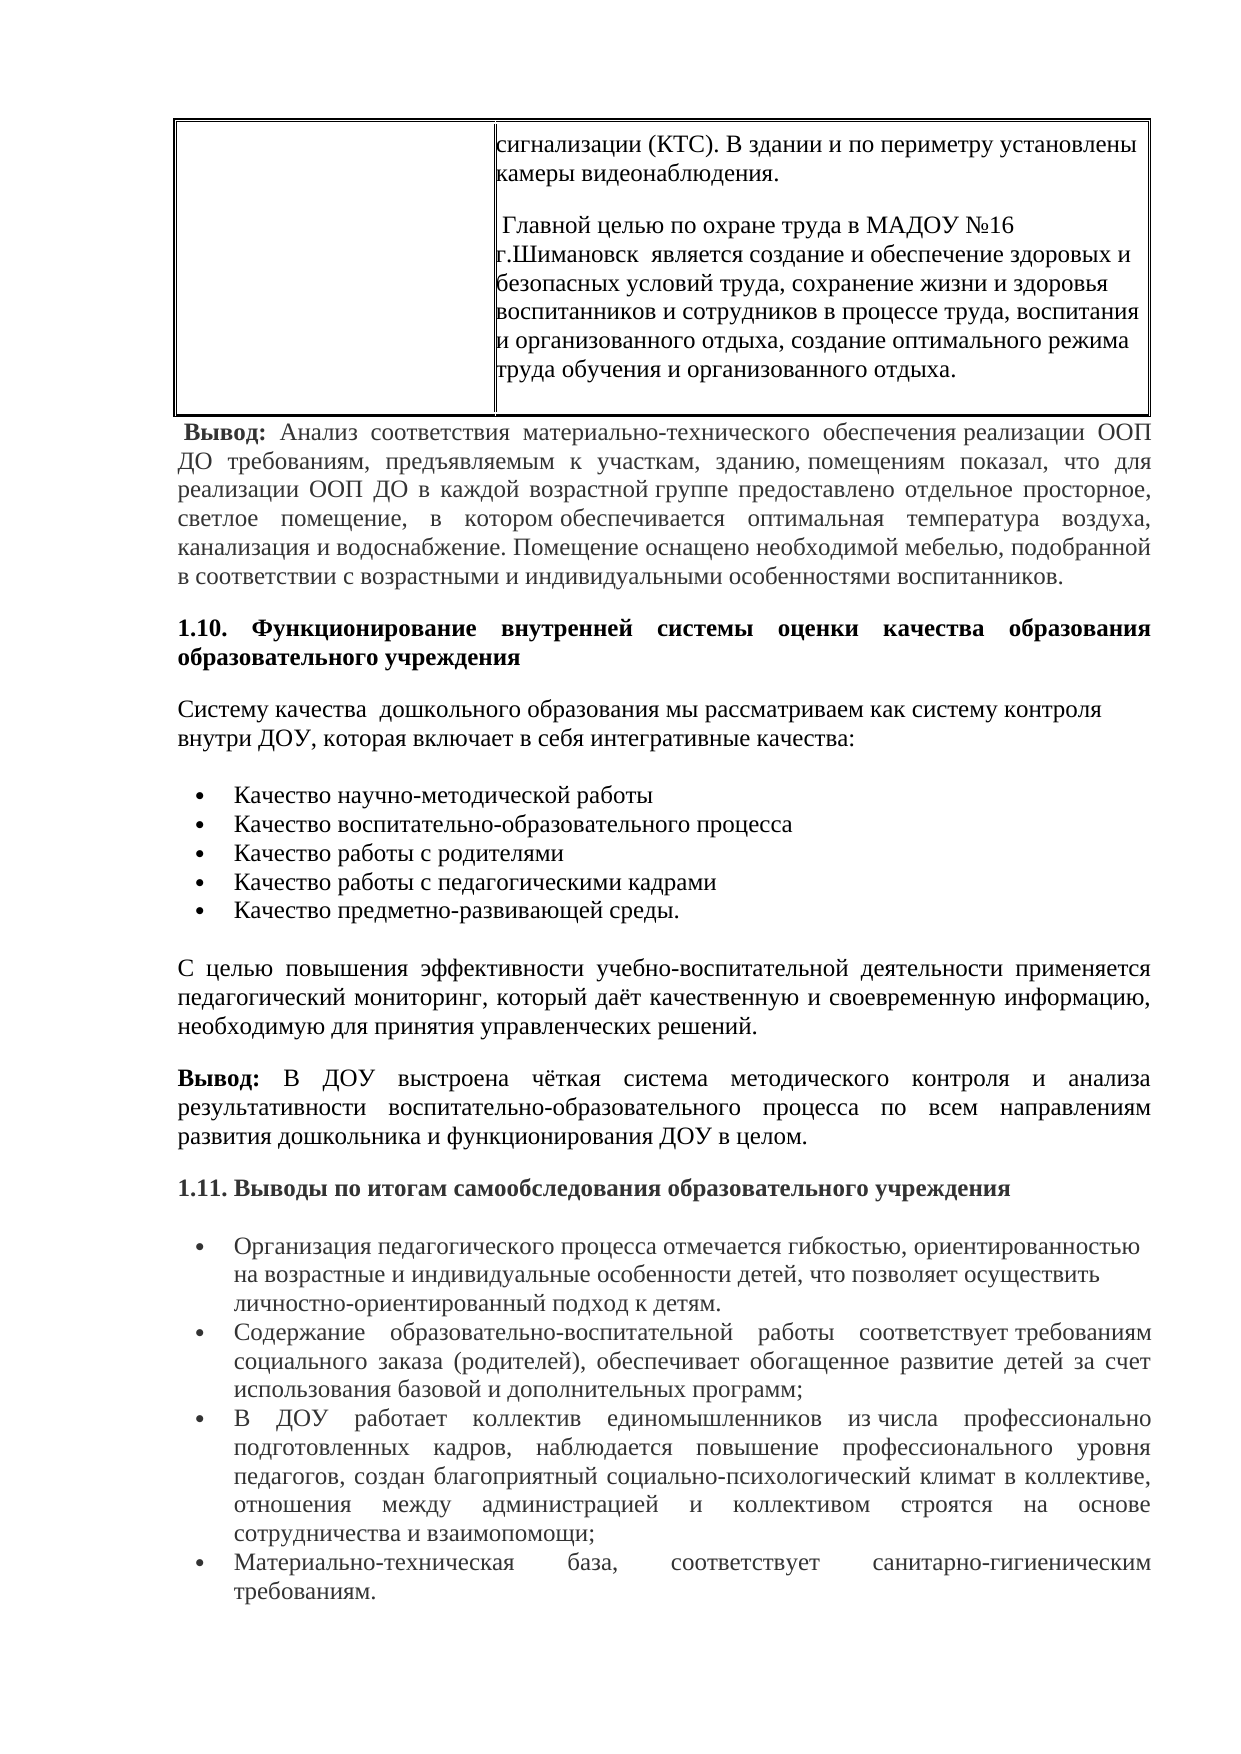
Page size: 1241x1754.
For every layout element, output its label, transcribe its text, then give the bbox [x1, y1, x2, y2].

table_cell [496, 122, 1148, 414]
list Содержание образовательно-воспитательной работы соответствует требованиям социального заказа (родителей), обеспечивает обогащенное развитие детей за счет использования базовой и дополнительных программ; [196, 1317, 1152, 1403]
list Организация педагогического процесса отмечается гибкостью, ориентированностью на возрастные и индивидуальные особенности детей, что позволяет осуществить личностно-ориентированный подход к детям. [196, 1231, 1152, 1317]
list Качество научно-методической работы [196, 781, 1152, 809]
list Качество предметно-развивающей среды. [196, 896, 1152, 924]
text Систему качества дошкольного образования мы рассматриваем как систему контроля внутри ДОУ, которая включает в себя интегративные качества: [177, 694, 1152, 751]
text Вывод: В ДОУ выстроена чёткая система методического контроля и анализа результативности воспитательно-образовательного процесса по всем направлениям развития дошкольника и функционирования ДОУ в целом. [177, 1063, 1152, 1149]
text 1.10. Функционирование внутренней системы оценки качества образования образовательного учреждения [177, 613, 1152, 671]
list Качество работы с педагогическими кадрами [196, 867, 1152, 896]
list Качество работы с родителями [196, 838, 1152, 867]
list Материально-техническая база, соответствует санитарно-гигиеническим требованиям. [196, 1547, 1152, 1604]
text 1.11. Выводы по итогам самообследования образовательного учреждения [177, 1173, 1152, 1202]
list В ДОУ работает коллектив единомышленников из числа профессионально подготовленных кадров, наблюдается повышение профессионального уровня педагогов, создан благоприятный социально-психологический климат в коллективе, отношения между администрацией и коллективом строятся на основе сотрудничества и взаимопомощи; [196, 1403, 1152, 1547]
list Качество воспитательно-образовательного процесса [196, 809, 1152, 838]
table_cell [177, 122, 496, 414]
text С целью повышения эффективности учебно-воспитательной деятельности применяется педагогический мониторинг, который даёт качественную и своевременную информацию, необходимую для принятия управленческих решений. [177, 953, 1152, 1040]
text Вывод: Анализ соответствия материально-технического обеспечения реализации ООП ДО требованиям, предъявляемым к участкам, зданию, помещениям показал, что для реализации ООП ДО в каждой возрастной группе предоставлено отдельное просторное, светлое помещение, в котором обеспечивается оптимальная температура воздуха, канализация и водоснабжение. Помещение оснащено необходимой мебелью, подобранной в соответствии с возрастными и индивидуальными особенностями воспитанников. [177, 417, 1152, 589]
